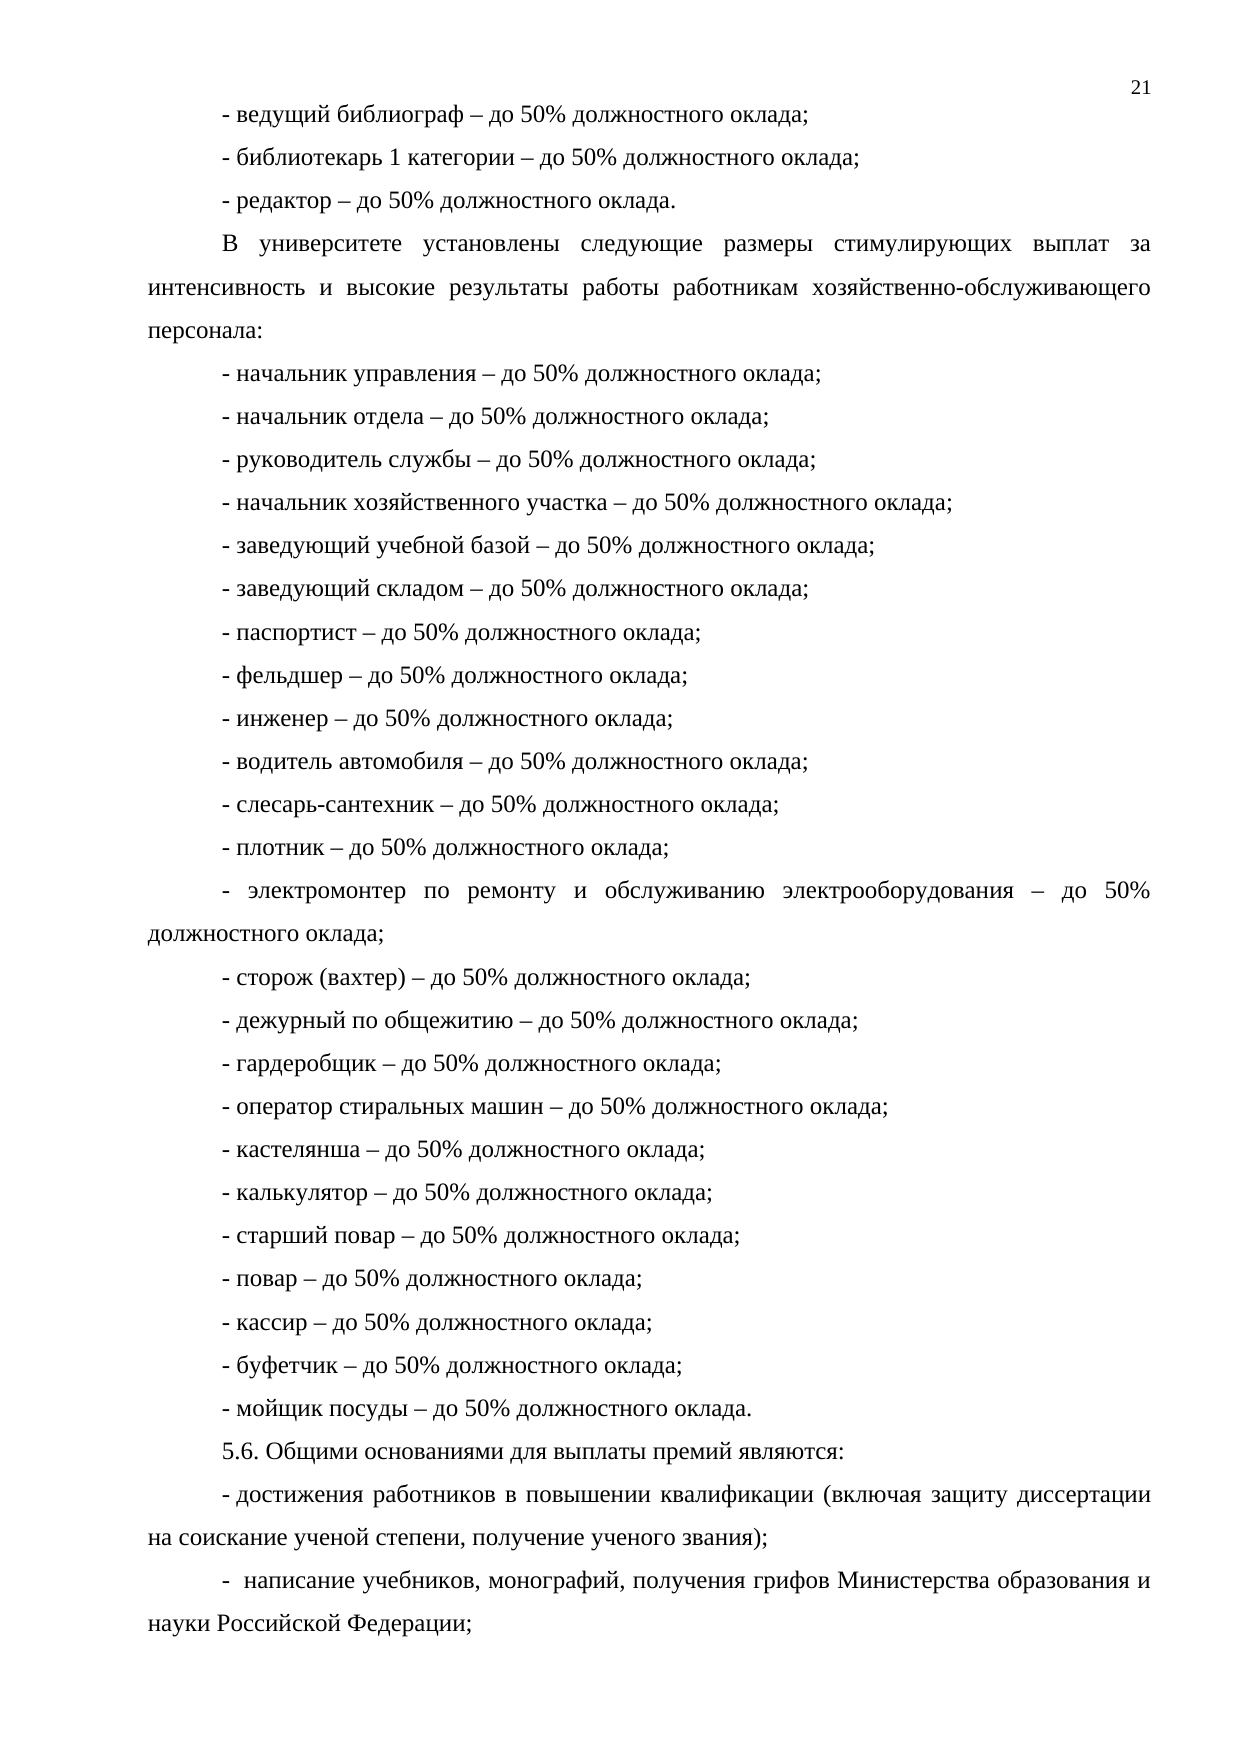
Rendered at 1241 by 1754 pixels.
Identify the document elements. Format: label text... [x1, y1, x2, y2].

text - дежурный по общежитию – до 50% должностного оклада; [148, 1005, 1152, 1033]
text В университете установлены следующие размеры стимулирующих выплат за интенсивность и высокие результаты работы работникам хозяйственно-обслуживающего персонала: [148, 228, 1152, 343]
text - кассир – до 50% должностного оклада; [148, 1307, 1152, 1335]
text - паспортист – до 50% должностного оклада; [148, 617, 1152, 645]
text - начальник хозяйственного участка – до 50% должностного оклада; [148, 487, 1152, 516]
text - инженер – до 50% должностного оклада; [148, 703, 1152, 732]
text - руководитель службы – до 50% должностного оклада; [148, 444, 1152, 473]
text - слесарь-сантехник – до 50% должностного оклада; [148, 789, 1152, 818]
text - мойщик посуды – до 50% должностного оклада. [148, 1393, 1152, 1422]
text - водитель автомобиля – до 50% должностного оклада; [148, 746, 1152, 775]
text - заведующий складом – до 50% должностного оклада; [148, 573, 1152, 602]
text - электромонтер по ремонту и обслуживанию электрооборудования – до 50% должностного оклада; [148, 875, 1152, 947]
text - кастелянша – до 50% должностного оклада; [148, 1134, 1152, 1163]
text - редактор – до 50% должностного оклада. [148, 185, 1152, 214]
text - написание учебников, монографий, получения грифов Министерства образования и науки Российской Федерации; [148, 1565, 1152, 1637]
text - начальник отдела – до 50% должностного оклада; [148, 401, 1152, 430]
text - заведующий учебной базой – до 50% должностного оклада; [148, 530, 1152, 559]
text 5.6. Общими основаниями для выплаты премий являются: [148, 1436, 1152, 1465]
text - повар – до 50% должностного оклада; [148, 1263, 1152, 1292]
text - библиотекарь 1 категории – до 50% должностного оклада; [148, 142, 1152, 171]
text - плотник – до 50% должностного оклада; [148, 832, 1152, 861]
text - гардеробщик – до 50% должностного оклада; [148, 1048, 1152, 1077]
text - ведущий библиограф – до 50% должностного оклада; [148, 99, 1152, 128]
text - оператор стиральных машин – до 50% должностного оклада; [148, 1091, 1152, 1120]
text - старший повар – до 50% должностного оклада; [148, 1220, 1152, 1249]
text - достижения работников в повышении квалификации (включая защиту диссертации на соискание ученой степени, получение ученого звания); [148, 1479, 1152, 1551]
text - буфетчик – до 50% должностного оклада; [148, 1350, 1152, 1378]
text - начальник управления – до 50% должностного оклада; [148, 358, 1152, 387]
text - калькулятор – до 50% должностного оклада; [148, 1177, 1152, 1206]
text - фельдшер – до 50% должностного оклада; [148, 660, 1152, 688]
text - сторож (вахтер) – до 50% должностного оклада; [148, 962, 1152, 990]
